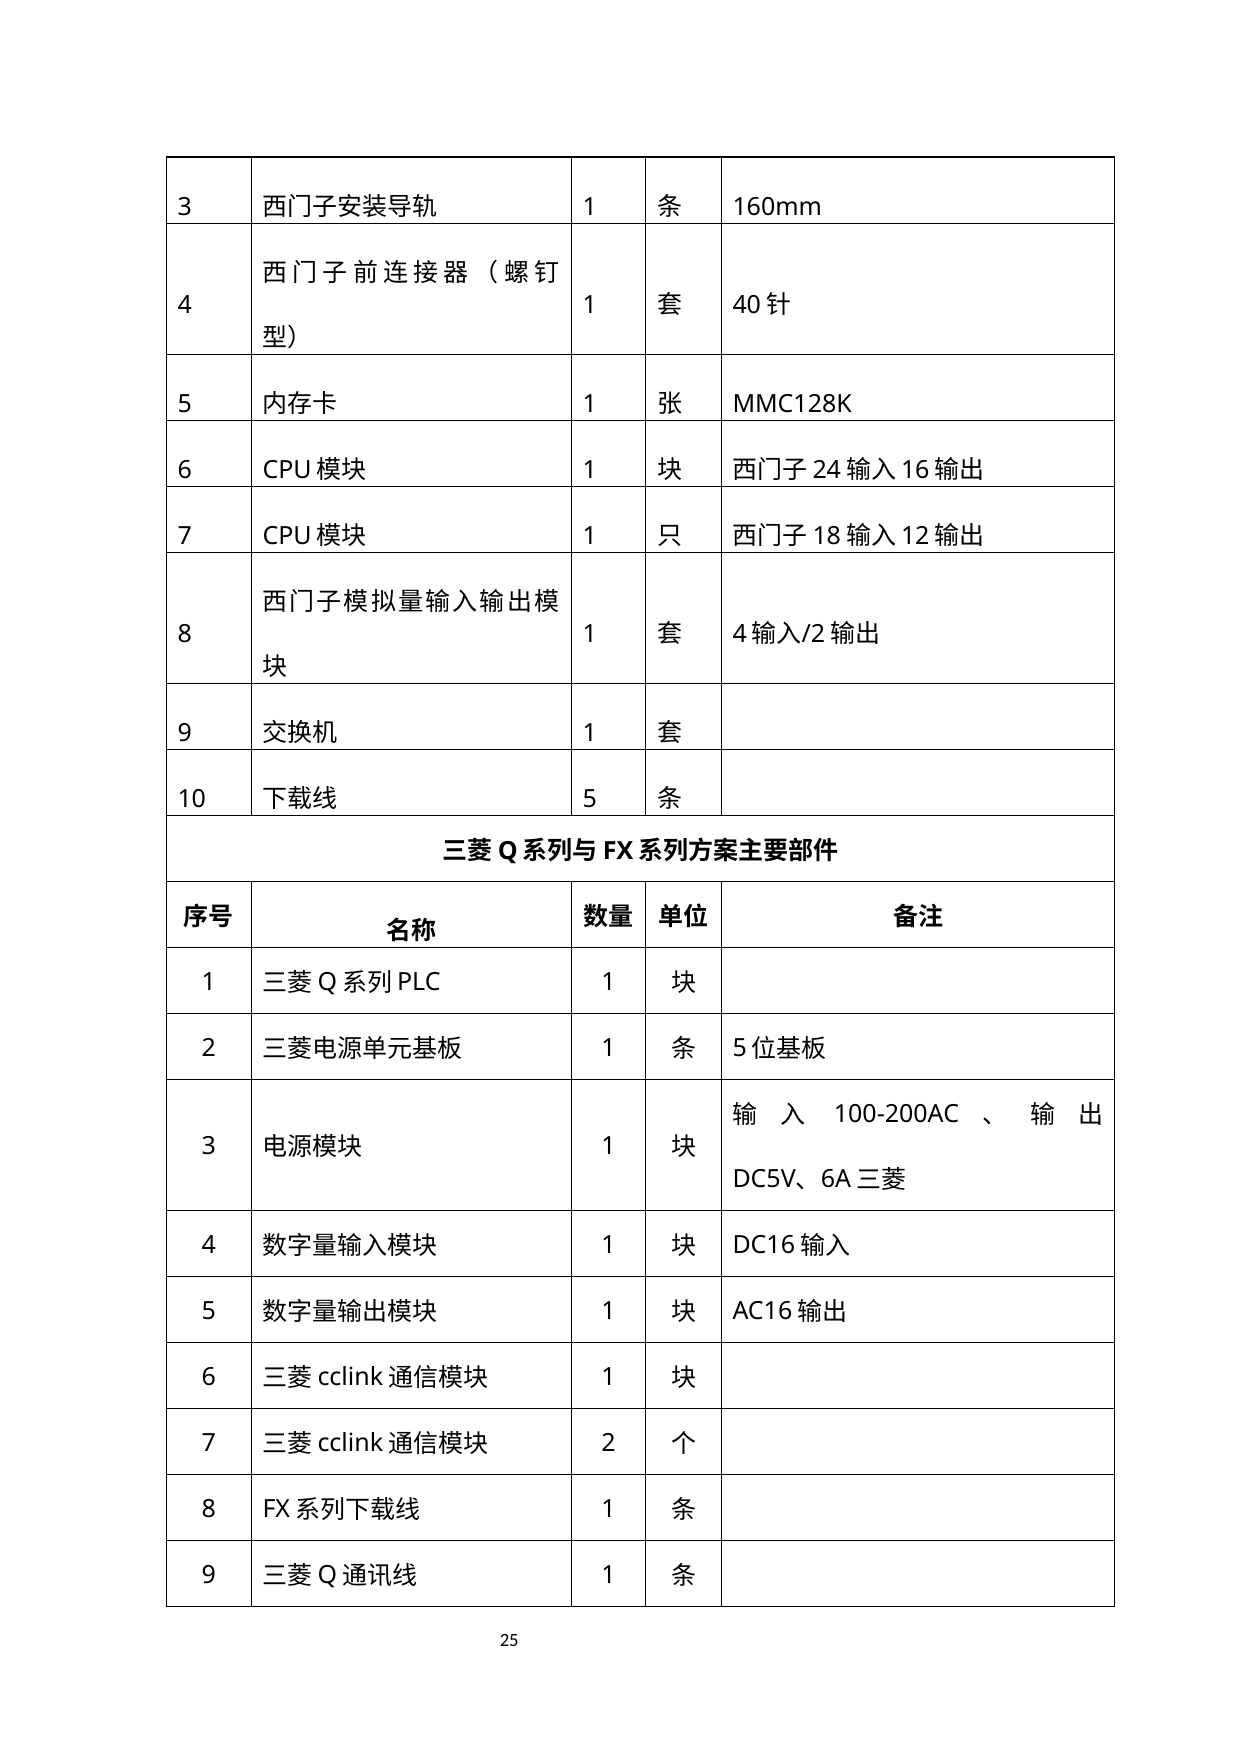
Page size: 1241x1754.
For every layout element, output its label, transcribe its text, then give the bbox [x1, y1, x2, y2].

table_cell [722, 948, 1114, 1013]
table_cell 9 [167, 1541, 251, 1606]
table_cell 名称 [252, 882, 571, 947]
table_cell 套 [646, 684, 721, 749]
table_cell 40针 [722, 224, 1114, 353]
table_cell 内存卡 [252, 355, 571, 419]
table_cell 块 [646, 421, 721, 486]
table_cell 三菱cclink通信模块 [252, 1409, 571, 1474]
table_cell 三菱Q通讯线 [252, 1541, 571, 1606]
table_cell 9 [167, 684, 251, 749]
table_cell 数字量输入模块 [252, 1211, 571, 1276]
table_cell 1 [572, 948, 645, 1013]
table_cell 西门子模拟量输入输出模块 [252, 553, 571, 683]
table_cell DC16输入 [722, 1211, 1114, 1276]
table_cell 5 [167, 1277, 251, 1342]
table_cell 4 [167, 224, 251, 353]
table_cell 1 [572, 1080, 645, 1210]
table_cell 1 [572, 421, 645, 486]
table_cell 备注 [722, 882, 1114, 947]
table_cell 西门子18输入12输出 [722, 487, 1114, 552]
table_cell 3 [167, 158, 251, 222]
table_cell 张 [646, 355, 721, 419]
table_cell 8 [167, 1475, 251, 1540]
table_cell [722, 1541, 1114, 1606]
table_cell 个 [646, 1409, 721, 1474]
table_cell 5 [572, 750, 645, 815]
table_cell 1 [572, 224, 645, 353]
table_cell 块 [646, 1277, 721, 1342]
table_cell 西门子安装导轨 [252, 158, 571, 222]
table_cell 10 [167, 750, 251, 815]
table_cell 电源模块 [252, 1080, 571, 1210]
table_cell 1 [572, 684, 645, 749]
table_cell 4 [167, 1211, 251, 1276]
table_cell 条 [646, 1475, 721, 1540]
table_cell 160mm [722, 158, 1114, 222]
table_cell 1 [572, 1475, 645, 1540]
table_cell CPU模块 [252, 487, 571, 552]
table_cell 交换机 [252, 684, 571, 749]
table_cell FX系列下载线 [252, 1475, 571, 1540]
table_cell [722, 750, 1114, 815]
table_cell 3 [167, 1080, 251, 1210]
table_cell 1 [572, 1211, 645, 1276]
table_cell 条 [646, 750, 721, 815]
table_cell 1 [572, 1541, 645, 1606]
table_cell AC16输出 [722, 1277, 1114, 1342]
table_cell 1 [572, 1277, 645, 1342]
table_cell 6 [167, 1343, 251, 1408]
table_cell [722, 1475, 1114, 1540]
table_cell 8 [167, 553, 251, 683]
table_cell 三菱Q系列PLC [252, 948, 571, 1013]
table_cell CPU模块 [252, 421, 571, 486]
table_cell 数量 [572, 882, 645, 947]
table_cell 4输入/2输出 [722, 553, 1114, 683]
table_cell 1 [572, 487, 645, 552]
table_cell 2 [167, 1014, 251, 1079]
table_cell [722, 1343, 1114, 1408]
table_cell 只 [646, 487, 721, 552]
table_cell 2 [572, 1409, 645, 1474]
table_cell 5位基板 [722, 1014, 1114, 1079]
table_cell 块 [646, 1211, 721, 1276]
table_cell 西门子24输入16输出 [722, 421, 1114, 486]
table_cell 7 [167, 1409, 251, 1474]
table_cell [722, 684, 1114, 749]
table_cell 单位 [646, 882, 721, 947]
table_cell 条 [646, 158, 721, 222]
table_cell 三菱电源单元基板 [252, 1014, 571, 1079]
table_cell 条 [646, 1541, 721, 1606]
table_cell 序号 [167, 882, 251, 947]
table_cell 下载线 [252, 750, 571, 815]
table_cell [722, 1409, 1114, 1474]
table_cell 输入100-200AC、输出DC5V、6A三菱 [722, 1080, 1114, 1210]
table_cell 三菱Q系列与FX系列方案主要部件 [167, 816, 1114, 881]
table_cell 块 [646, 1343, 721, 1408]
table_cell 7 [167, 487, 251, 552]
table_cell 1 [572, 553, 645, 683]
table_cell 6 [167, 421, 251, 486]
table_cell 条 [646, 1014, 721, 1079]
table_cell 1 [572, 158, 645, 222]
table_cell 块 [646, 1080, 721, 1210]
table_cell 1 [572, 355, 645, 419]
table_cell 5 [167, 355, 251, 419]
table_cell 1 [572, 1014, 645, 1079]
table_cell MMC128K [722, 355, 1114, 419]
table_cell 数字量输出模块 [252, 1277, 571, 1342]
table_cell 1 [167, 948, 251, 1013]
table_cell 三菱cclink通信模块 [252, 1343, 571, 1408]
table_cell 1 [572, 1343, 645, 1408]
table_cell 套 [646, 224, 721, 353]
table_cell 块 [646, 948, 721, 1013]
table_cell 套 [646, 553, 721, 683]
table_cell 西门子前连接器（螺钉型） [252, 224, 571, 353]
